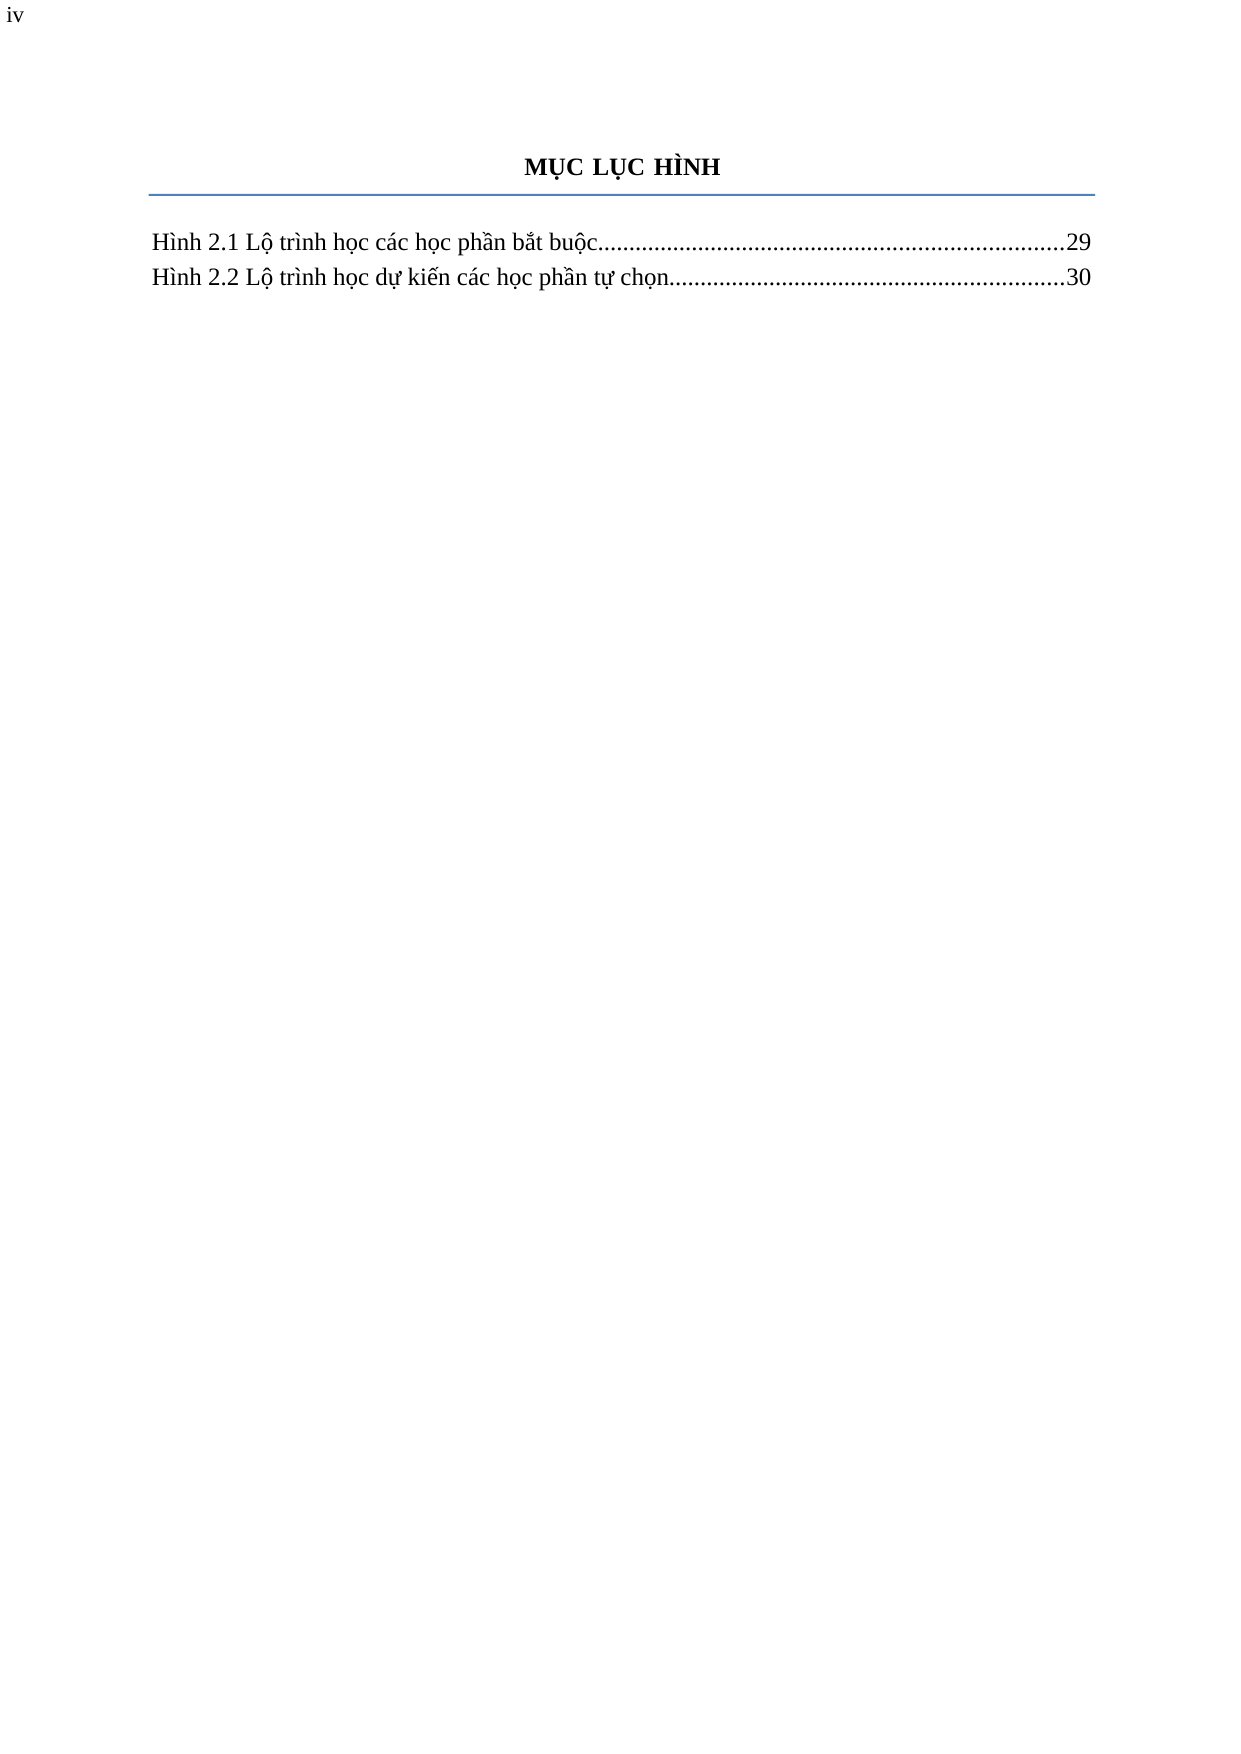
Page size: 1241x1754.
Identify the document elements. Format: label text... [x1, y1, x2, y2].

text Hình 2.2 Lộ trình học dự kiến các học phần tự chọn 30 [152, 262, 1117, 290]
text MỤC LỤC HÌNH [166, 152, 1078, 180]
text Hình 2.1 Lộ trình học các học phần bắt buộc 29 [152, 227, 1117, 256]
